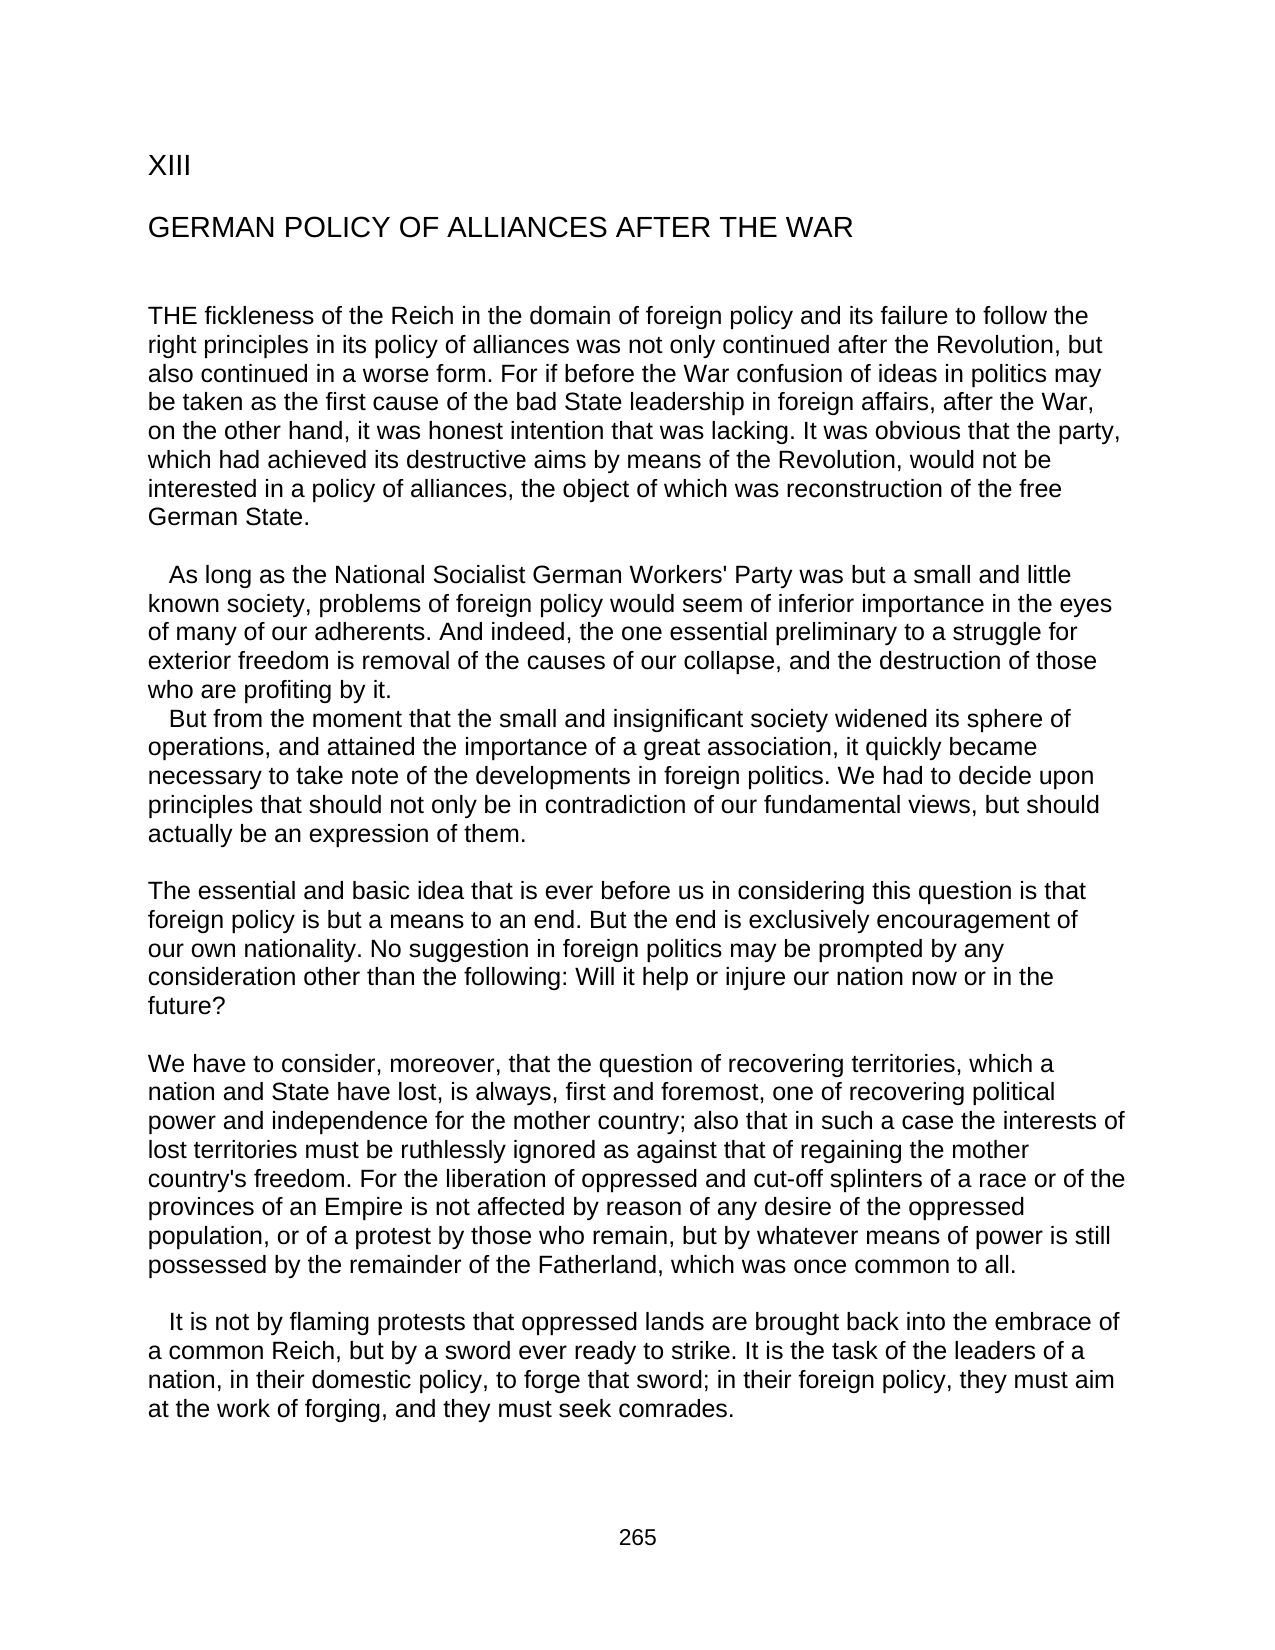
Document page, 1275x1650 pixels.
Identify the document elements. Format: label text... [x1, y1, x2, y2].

text XIII [148, 148, 1127, 181]
text The essential and basic idea that is ever before us in considering this question is that foreign policy is but a means to an end. But the end is exclusively encouragement of our own nationality. No suggestion in foreign politics may be prompted by any consideration other than the following: Will it help or injure our nation now or in the future? [148, 876, 1121, 1020]
text But from the moment that the small and insignificant society widened its sphere of operations, and attained the importance of a great association, it quickly became necessary to take note of the developments in foreign politics. We had to decide upon principles that should not only be in contradiction of our fundamental views, but should actually be an expression of them. [148, 703, 1125, 847]
text GERMAN POLICY OF ALLIANCES AFTER THE WAR [148, 210, 1127, 243]
text We have to consider, moreover, that the question of recovering territories, which a nation and State have lost, is always, first and foremost, one of recovering political power and independence for the mother country; also that in such a case the interests of lost territories must be ruthlessly ignored as against that of regaining the mother country's freedom. For the liberation of oppressed and cut-off splinters of a race or of the provinces of an Empire is not affected by reason of any desire of the oppressed population, or of a protest by those who remain, but by whatever means of power is still possessed by the remainder of the Fatherland, which was once common to all. [148, 1048, 1127, 1278]
text It is not by flaming protests that oppressed lands are brought back into the embrace of a common Reich, but by a sword ever ready to strike. It is the task of the leaders of a nation, in their domestic policy, to forge that sword; in their foreign policy, they must aim at the work of forging, and they must seek comrades. [148, 1307, 1121, 1422]
text As long as the National Socialist German Workers' Party was but a small and little known society, problems of foreign policy would seem of inferior importance in the eyes of many of our adherents. And indeed, the one essential preliminary to a struggle for exterior freedom is removal of the causes of our collapse, and the destruction of those who are profiting by it. [148, 560, 1119, 703]
text THE fickleness of the Reich in the domain of foreign policy and its failure to follow the right principles in its policy of alliances was not only continued after the Revolution, but also continued in a worse form. For if before the War confusion of ideas in politics may be taken as the first cause of the bad State leadership in foreign affairs, after the War, on the other hand, it was honest intention that was lacking. It was obvious that the party, which had achieved its destructive aims by means of the Revolution, would not be interested in a policy of alliances, the object of which was reconstruction of the free German State. [148, 301, 1127, 531]
